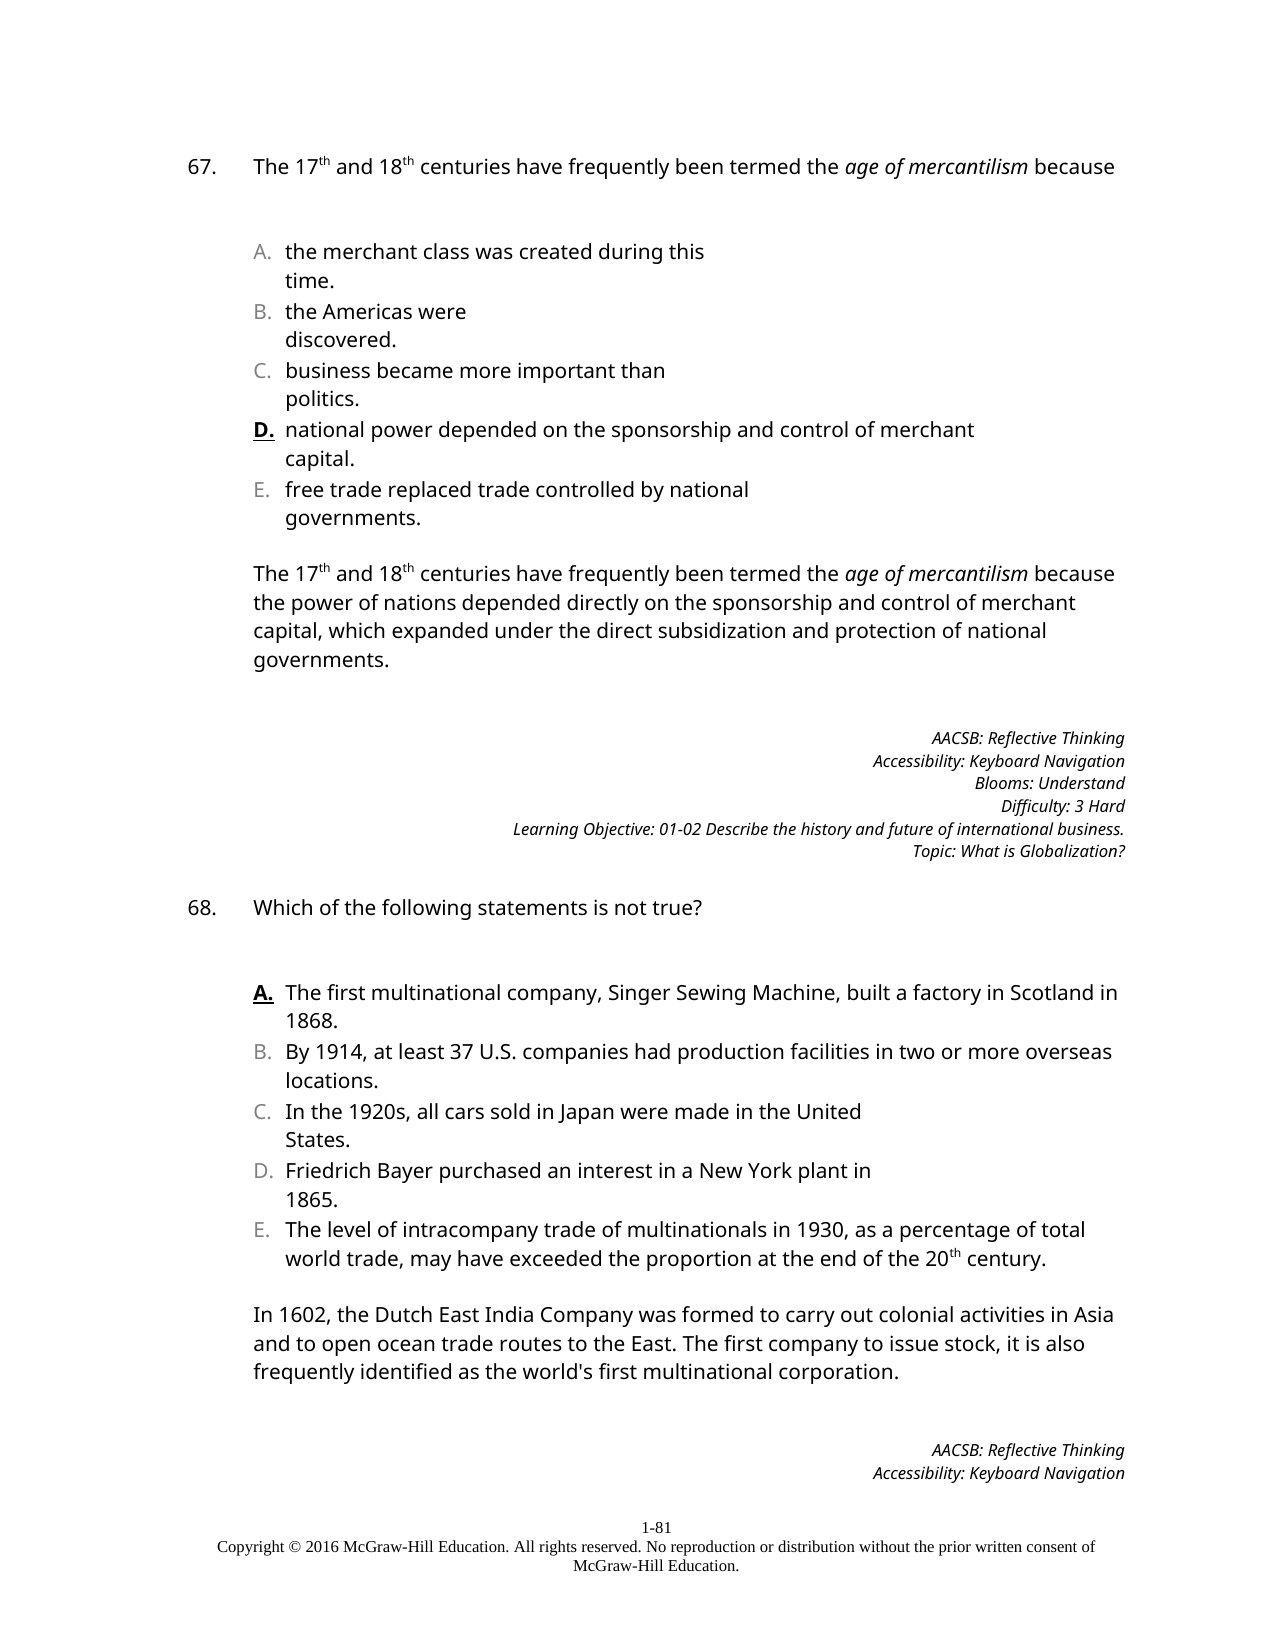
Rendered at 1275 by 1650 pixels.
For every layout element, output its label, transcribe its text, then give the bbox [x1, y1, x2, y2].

table_header The 17th and 18th centuries have frequently been termed the age of mercantilism because The 17th and 18th centuries have frequently been termed the age of mercantilism because the power of nations depended directly on the sponsorship and control of merchant capital, which expanded under the direct subsidization and protection of national governments. [253, 153, 1125, 701]
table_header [188, 1439, 1125, 1484]
table_header 68. [188, 893, 253, 1413]
table_header 67. [188, 153, 253, 701]
table_header Which of the following statements is not true? In 1602, the Dutch East India Company was formed to carry out colonial activities in Asia and to open ocean trade routes to the East. The first company to issue stock, it is also frequently identified as the world's first multinational corporation. [253, 893, 1125, 1413]
